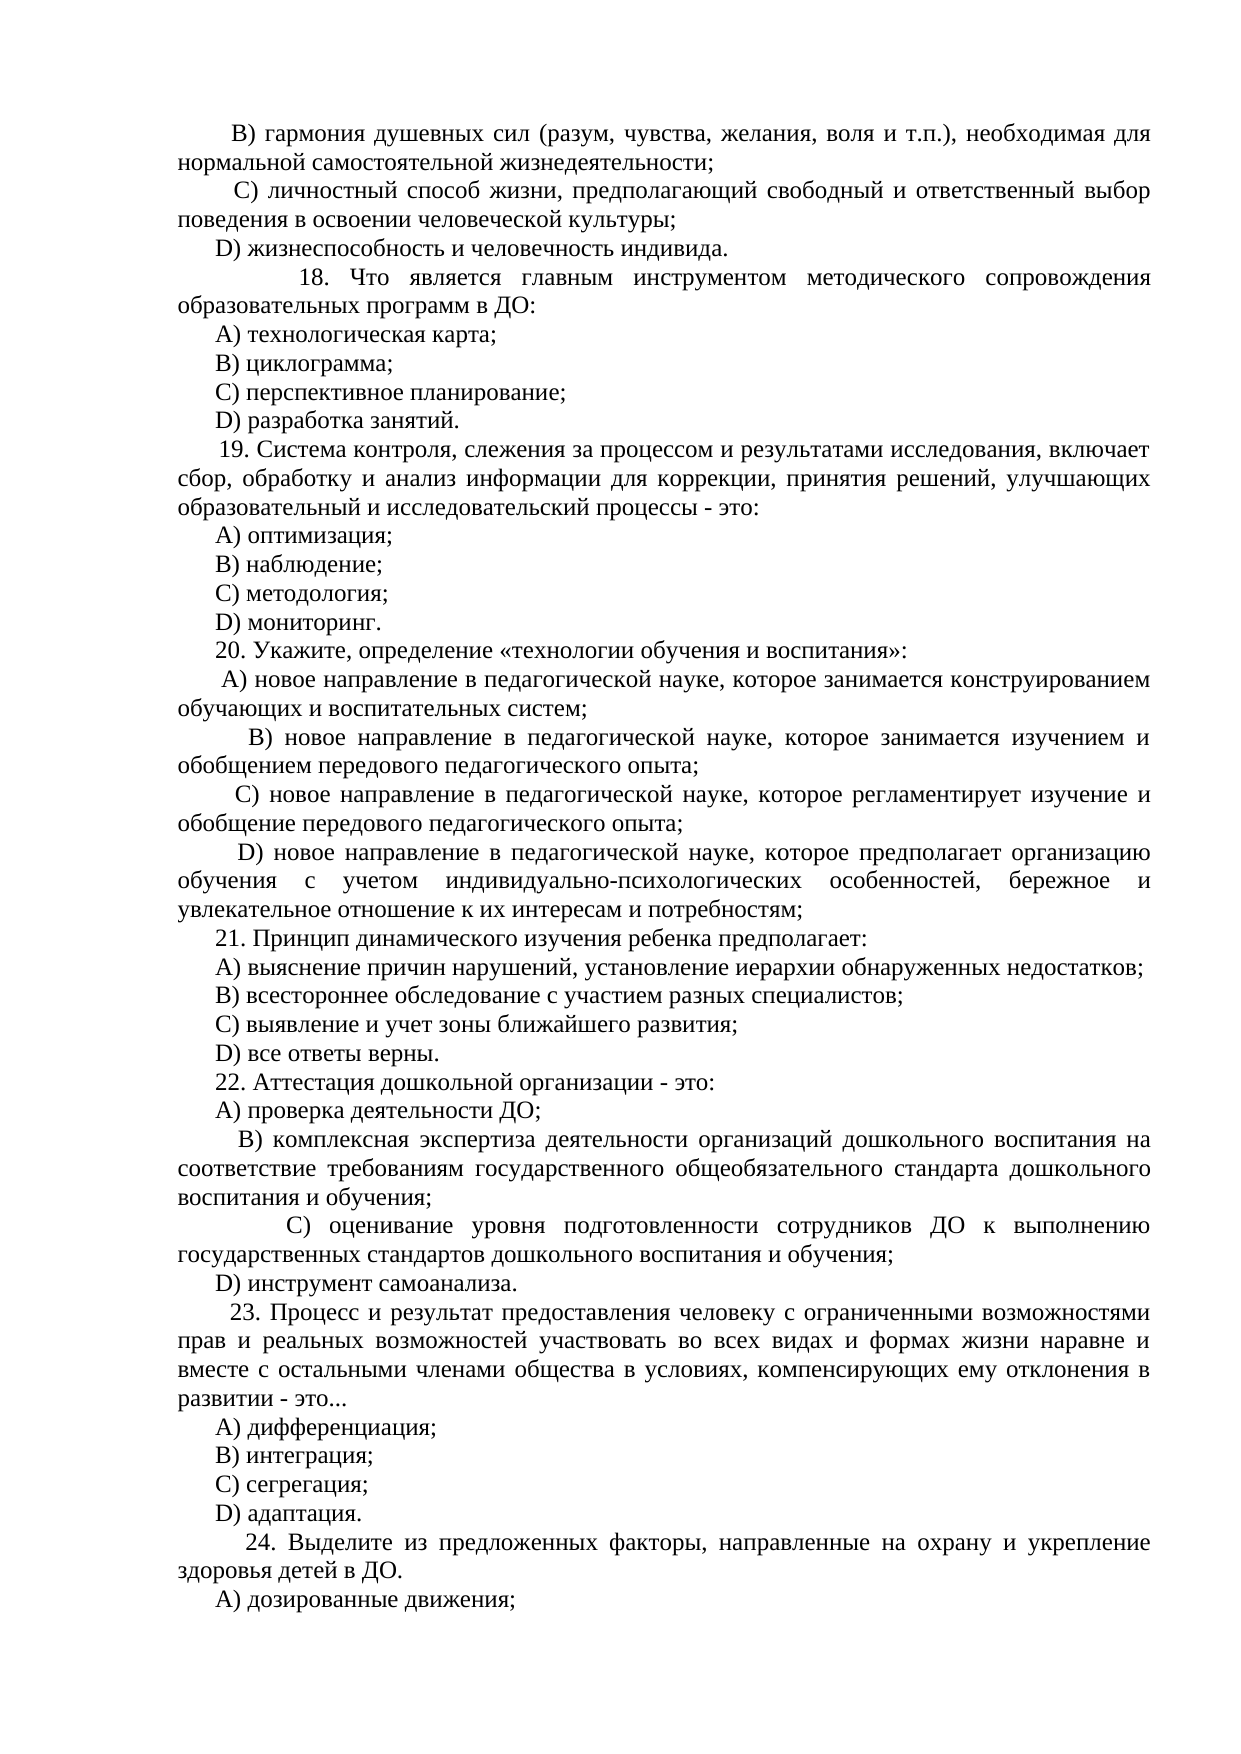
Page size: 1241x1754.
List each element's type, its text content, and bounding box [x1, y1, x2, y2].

text С) сегрегация; [177, 1469, 1152, 1498]
text 22. Аттестация дошкольной организации - это: [177, 1067, 1152, 1096]
text 24. Выделите из предложенных факторы, направленные на охрану и укрепление здоровья детей в ДО. [177, 1527, 1152, 1584]
text В) комплексная экспертиза деятельности организаций дошкольного воспитания на соответствие требованиям государственного общеобязательного стандарта дошкольного воспитания и обучения; [177, 1124, 1152, 1211]
text 21. Принцип динамического изучения ребенка предполагает: [177, 923, 1152, 952]
text D) мониторинг. [177, 607, 1152, 636]
text C) новое направление в педагогической науке, которое регламентирует изучение и обобщение передового педагогического опыта; [177, 779, 1152, 837]
text D) адаптация. [177, 1498, 1152, 1527]
text В) всестороннее обследование с участием разных специалистов; [177, 981, 1152, 1009]
text В) циклограмма; [177, 348, 1152, 377]
text С) методология; [177, 578, 1152, 607]
text С) оценивание уровня подготовленности сотрудников ДО к выполнению государственных стандартов дошкольного воспитания и обучения; [177, 1211, 1152, 1268]
text D) все ответы верны. [177, 1038, 1152, 1067]
text А) оптимизация; [177, 521, 1152, 549]
text С) выявление и учет зоны ближайшего развития; [177, 1009, 1152, 1038]
text D) новое направление в педагогической науке, которое предполагает организацию обучения с учетом индивидуально-психологических особенностей, бережное и увлекательное отношение к их интересам и потребностям; [177, 837, 1152, 923]
text С) перспективное планирование; [177, 377, 1152, 406]
text В) гармония душевных сил (разум, чувства, желания, воля и т.п.), необходимая для нормальной самостоятельной жизнедеятельности; [177, 118, 1152, 176]
text 23. Процесс и результат предоставления человеку с ограниченными возможностями прав и реальных возможностей участвовать во всех видах и формах жизни наравне и вместе с остальными членами общества в условиях, компенсирующих ему отклонения в развитии - это... [177, 1297, 1152, 1412]
text A) новое направление в педагогической науке, которое занимается конструированием обучающих и воспитательных систем; [177, 664, 1152, 722]
text В) наблюдение; [177, 549, 1152, 578]
text В) интеграция; [177, 1441, 1152, 1469]
text 20. Укажите, определение «технологии обучения и воспитания»: [177, 636, 1152, 664]
text D) инструмент самоанализа. [177, 1268, 1152, 1297]
text А) технологическая карта; [177, 319, 1152, 348]
text 18. Что является главным инструментом методического сопровождения образовательных программ в ДО: [177, 262, 1152, 319]
text С) личностный способ жизни, предполагающий свободный и ответственный выбор поведения в освоении человеческой культуры; [177, 176, 1152, 233]
text B) новое направление в педагогической науке, которое занимается изучением и обобщением передового педагогического опыта; [177, 722, 1152, 779]
text А) проверка деятельности ДО; [177, 1096, 1152, 1124]
text А) выяснение причин нарушений, установление иерархии обнаруженных недостатков; [177, 952, 1152, 981]
text D) жизнеспособность и человечность индивида. [177, 233, 1152, 262]
text А) дозированные движения; [177, 1584, 1152, 1613]
text А) дифференциация; [177, 1412, 1152, 1441]
text 19. Система контроля, слежения за процессом и результатами исследования, включает сбор, обработку и анализ информации для коррекции, принятия решений, улучшающих образовательный и исследовательский процессы - это: [177, 434, 1152, 521]
text D) разработка занятий. [177, 406, 1152, 434]
